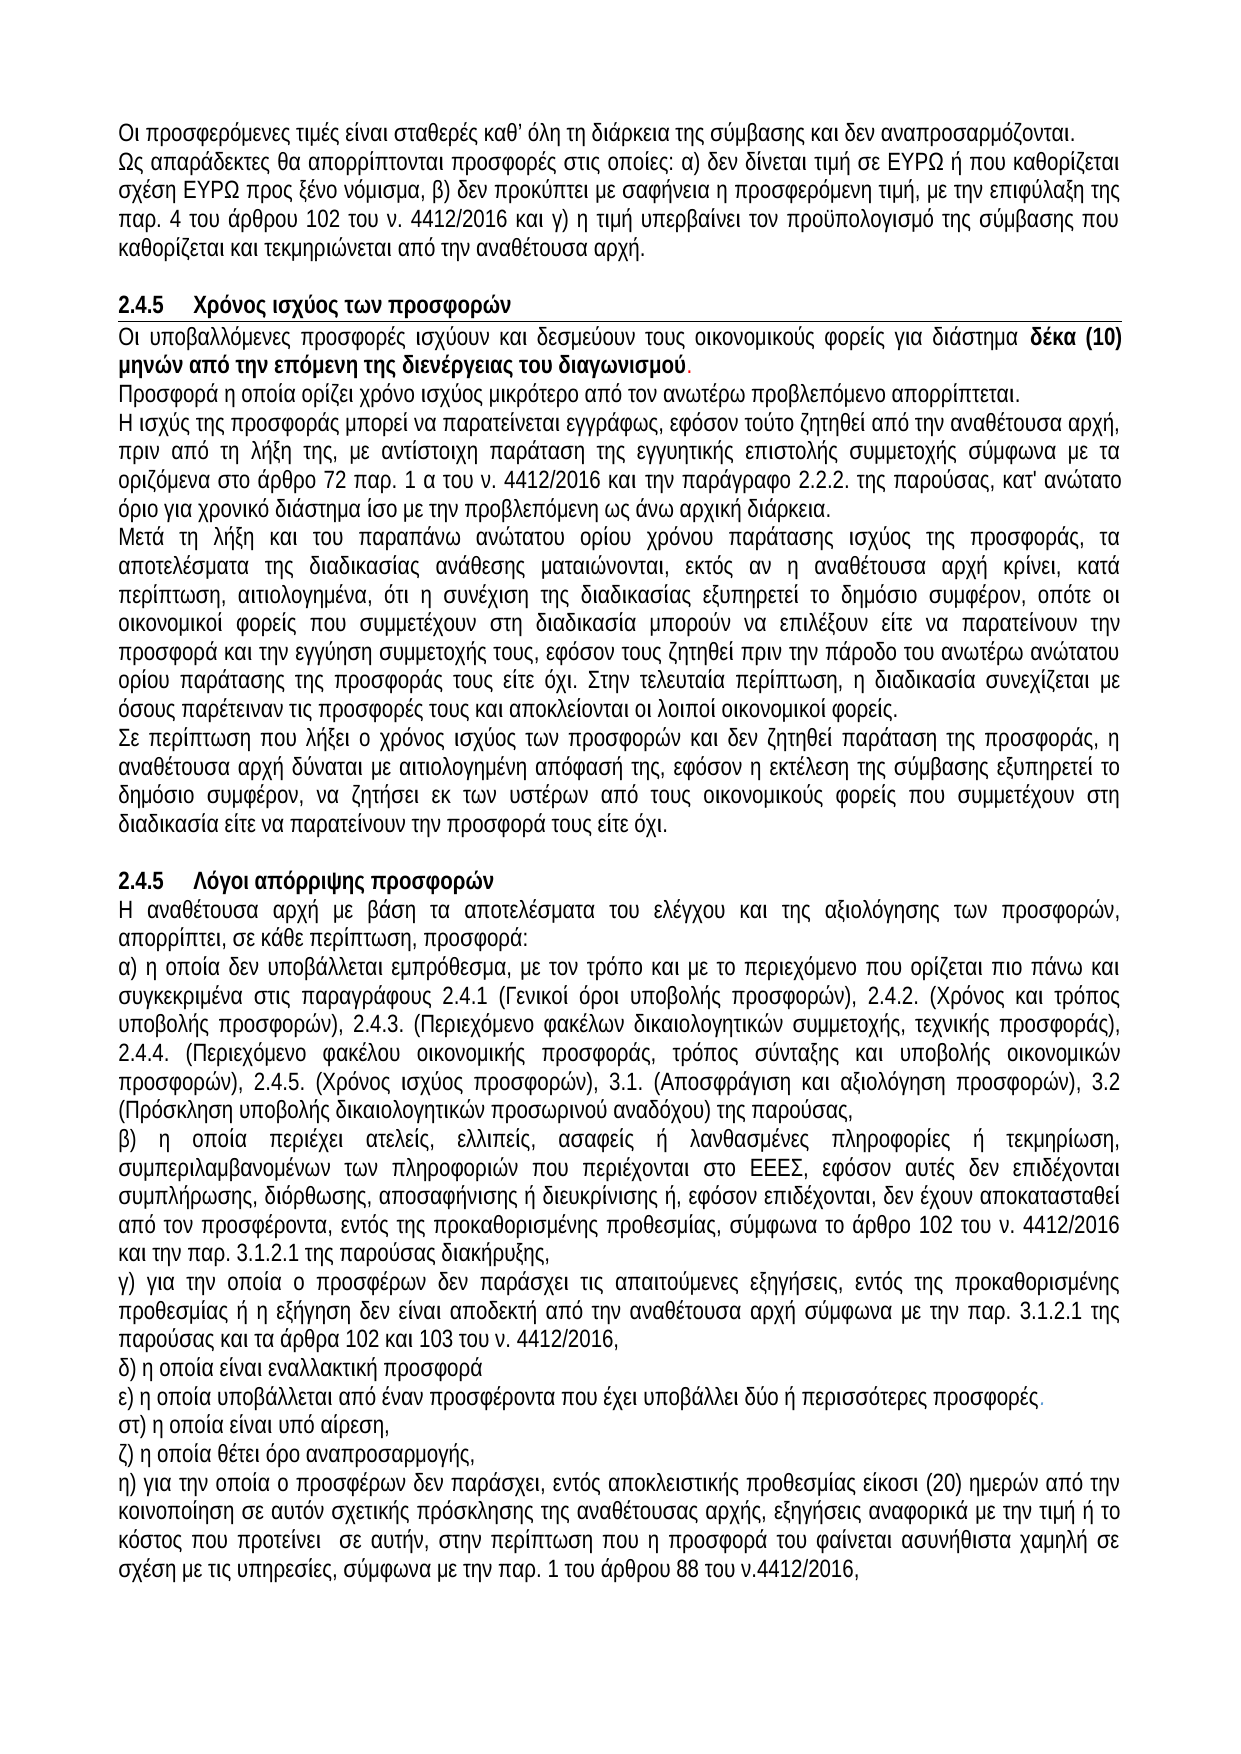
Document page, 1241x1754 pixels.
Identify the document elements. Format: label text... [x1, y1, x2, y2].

text δ) η οποία είναι εναλλακτική προσφορά [118, 1353, 1122, 1382]
text Η ισχύς της προσφοράς μπορεί να παρατείνεται εγγράφως, εφόσον τούτο ζητηθεί από την αναθέτουσα αρχή, πριν από τη λήξη της, με αντίστοιχη παράταση της εγγυητικής επιστολής συμμετοχής σύμφωνα με τα οριζόμενα στο άρθρο 72 παρ. 1 α του ν. 4412/2016 και την παράγραφο 2.2.2. της παρούσας, κατ' ανώτατο όριο για χρονικό διάστημα ίσο με την προβλεπόμενη ως άνω αρχική διάρκεια. [118, 408, 1122, 522]
text ε) η οποία υποβάλλεται από έναν προσφέροντα που έχει υποβάλλει δύο ή περισσότερες προσφορές. [118, 1382, 1122, 1410]
text 2.4.5 Λόγοι απόρριψης προσφορών [118, 866, 1122, 895]
text α) η οποία δεν υποβάλλεται εμπρόθεσμα, με τον τρόπο και με το περιεχόμενο που ορίζεται πιο πάνω και συγκεκριμένα στις παραγράφους 2.4.1 (Γενικοί όροι υποβολής προσφορών), 2.4.2. (Χρόνος και τρόπος υποβολής προσφορών), 2.4.3. (Περιεχόμενο φακέλων δικαιολογητικών συμμετοχής, τεχνικής προσφοράς), 2.4.4. (Περιεχόμενο φακέλου οικονομικής προσφοράς, τρόπος σύνταξης και υποβολής οικονομικών προσφορών), 2.4.5. (Χρόνος ισχύος προσφορών), 3.1. (Αποσφράγιση και αξιολόγηση προσφορών), 3.2 (Πρόσκληση υποβολής δικαιολογητικών προσωρινού αναδόχου) της παρούσας, [118, 952, 1122, 1124]
text Μετά τη λήξη και του παραπάνω ανώτατου ορίου χρόνου παράτασης ισχύος της προσφοράς, τα αποτελέσματα της διαδικασίας ανάθεσης ματαιώνονται, εκτός αν η αναθέτουσα αρχή κρίνει, κατά περίπτωση, αιτιολογημένα, ότι η συνέχιση της διαδικασίας εξυπηρετεί το δημόσιο συμφέρον, οπότε οι οικονομικοί φορείς που συμμετέχουν στη διαδικασία μπορούν να επιλέξουν είτε να παρατείνουν την προσφορά και την εγγύηση συμμετοχής τους, εφόσον τους ζητηθεί πριν την πάροδο του ανωτέρω ανώτατου ορίου παράτασης της προσφοράς τους είτε όχι. Στην τελευταία περίπτωση, η διαδικασία συνεχίζεται με όσους παρέτειναν τις προσφορές τους και αποκλείονται οι λοιποί οικονομικοί φορείς. [118, 522, 1122, 723]
text β) η οποία περιέχει ατελείς, ελλιπείς, ασαφείς ή λανθασμένες πληροφορίες ή τεκμηρίωση, συμπεριλαμβανομένων των πληροφοριών που περιέχονται στο ΕΕΕΣ, εφόσον αυτές δεν επιδέχονται συμπλήρωσης, διόρθωσης, αποσαφήνισης ή διευκρίνισης ή, εφόσον επιδέχονται, δεν έχουν αποκατασταθεί από τον προσφέροντα, εντός της προκαθορισμένης προθεσμίας, σύμφωνα το άρθρο 102 του ν. 4412/2016 και την παρ. 3.1.2.1 της παρούσας διακήρυξης, [118, 1124, 1122, 1267]
text στ) η οποία είναι υπό αίρεση, [118, 1410, 1122, 1439]
text Οι υποβαλλόμενες προσφορές ισχύουν και δεσμεύουν τους οικονομικούς φορείς για διάστημα δέκα (10) μηνών από την επόμενη της διενέργειας του διαγωνισμού. [118, 322, 1122, 379]
text 2.4.5 Χρόνος ισχύος των προσφορών [118, 290, 1122, 321]
text γ) για την οποία ο προσφέρων δεν παράσχει τις απαιτούμενες εξηγήσεις, εντός της προκαθορισμένης προθεσμίας ή η εξήγηση δεν είναι αποδεκτή από την αναθέτουσα αρχή σύμφωνα με την παρ. 3.1.2.1 της παρούσας και τα άρθρα 102 και 103 του ν. 4412/2016, [118, 1267, 1122, 1353]
text Ως απαράδεκτες θα απορρίπτονται προσφορές στις οποίες: α) δεν δίνεται τιμή σε ΕΥΡΩ ή που καθορίζεται σχέση ΕΥΡΩ προς ξένο νόμισμα, β) δεν προκύπτει με σαφήνεια η προσφερόμενη τιμή, με την επιφύλαξη της παρ. 4 του άρθρου 102 του ν. 4412/2016 και γ) η τιμή υπερβαίνει τον προϋπολογισμό της σύμβασης που καθορίζεται και τεκμηριώνεται από την αναθέτουσα αρχή. [118, 147, 1122, 261]
text Προσφορά η οποία ορίζει χρόνο ισχύος μικρότερο από τον ανωτέρω προβλεπόμενο απορρίπτεται. [118, 379, 1122, 408]
text ζ) η οποία θέτει όρο αναπροσαρμογής, [118, 1439, 1122, 1468]
text H αναθέτουσα αρχή με βάση τα αποτελέσματα του ελέγχου και της αξιολόγησης των προσφορών, απορρίπτει, σε κάθε περίπτωση, προσφορά: [118, 895, 1122, 952]
text η) για την οποία ο προσφέρων δεν παράσχει, εντός αποκλειστικής προθεσμίας είκοσι (20) ημερών από την κοινοποίηση σε αυτόν σχετικής πρόσκλησης της αναθέτουσας αρχής, εξηγήσεις αναφορικά με την τιμή ή το κόστος που προτείνει σε αυτήν, στην περίπτωση που η προσφορά του φαίνεται ασυνήθιστα χαμηλή σε σχέση με τις υπηρεσίες, σύμφωνα με την παρ. 1 του άρθρου 88 του ν.4412/2016, [118, 1468, 1122, 1582]
text Σε περίπτωση που λήξει ο χρόνος ισχύος των προσφορών και δεν ζητηθεί παράταση της προσφοράς, η αναθέτουσα αρχή δύναται με αιτιολογημένη απόφασή της, εφόσον η εκτέλεση της σύμβασης εξυπηρετεί το δημόσιο συμφέρον, να ζητήσει εκ των υστέρων από τους οικονομικούς φορείς που συμμετέχουν στη διαδικασία είτε να παρατείνουν την προσφορά τους είτε όχι. [118, 723, 1122, 837]
text Οι προσφερόμενες τιμές είναι σταθερές καθ’ όλη τη διάρκεια της σύμβασης και δεν αναπροσαρμόζονται. [118, 118, 1122, 147]
